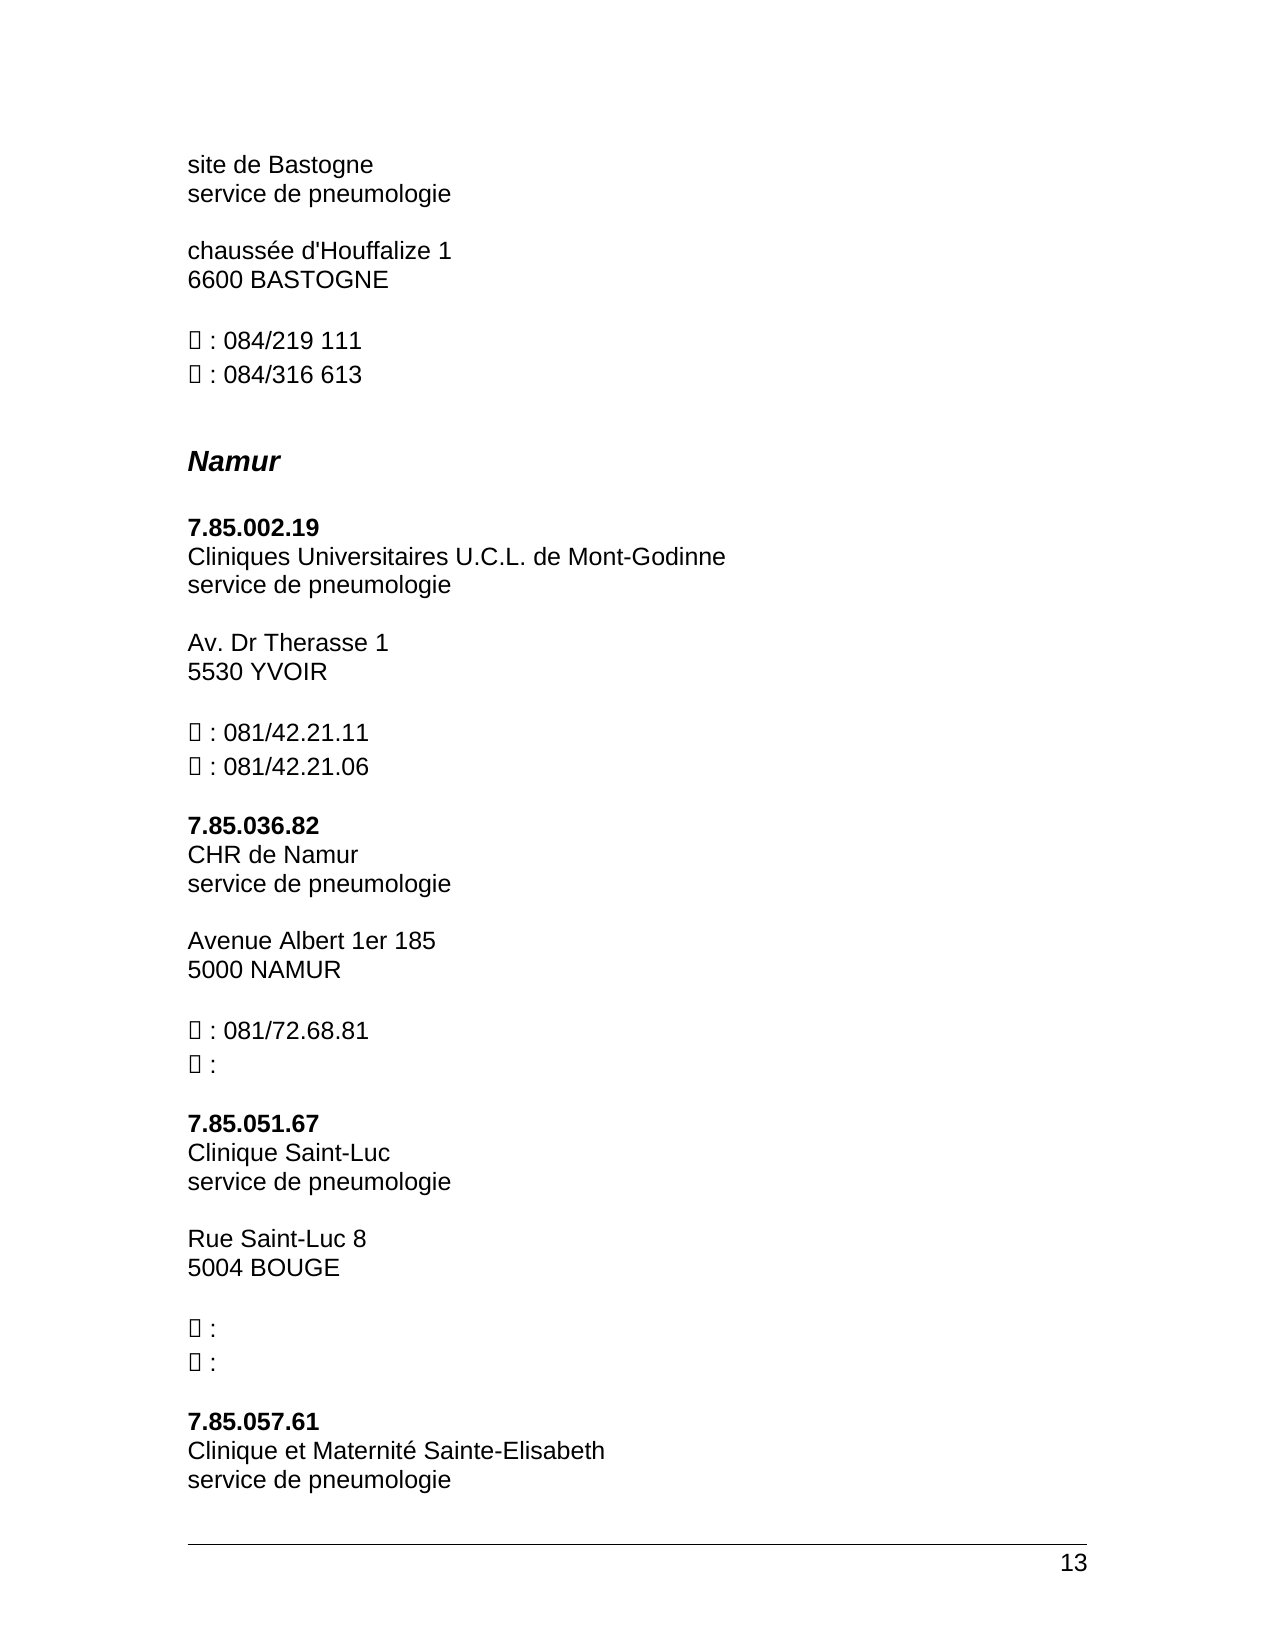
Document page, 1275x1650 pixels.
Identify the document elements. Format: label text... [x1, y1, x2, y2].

text chaussée d'Houffalize 1 [187, 236, 1087, 265]
text 7.85.002.19 [187, 513, 1087, 542]
text  : [187, 1310, 1087, 1344]
text 7.85.051.67 [187, 1109, 1087, 1138]
text service de pneumologie [187, 570, 1087, 599]
text  : [187, 1046, 1087, 1080]
text 6600 BASTOGNE [187, 265, 1087, 294]
text service de pneumologie [187, 1465, 1087, 1493]
text 5530 YVOIR [187, 657, 1087, 685]
text CHR de Namur [187, 840, 1087, 868]
text service de pneumologie [187, 868, 1087, 897]
text Clinique et Maternité Sainte-Elisabeth [187, 1436, 1087, 1465]
text 5004 BOUGE [187, 1253, 1087, 1282]
text 7.85.057.61 [187, 1407, 1087, 1436]
text  : 081/42.21.06 [187, 748, 1087, 782]
text service de pneumologie [187, 1167, 1087, 1195]
text  : 084/316 613 [187, 357, 1087, 391]
text Cliniques Universitaires U.C.L. de Mont-Godinne [187, 542, 1087, 570]
text site de Bastogne [187, 150, 1087, 179]
text 5000 NAMUR [187, 955, 1087, 983]
text 7.85.036.82 [187, 811, 1087, 840]
subtitle Namur [187, 444, 1087, 478]
text  : 081/72.68.81 [187, 1012, 1087, 1046]
text  : [187, 1344, 1087, 1378]
text  : 084/219 111 [187, 322, 1087, 357]
text service de pneumologie [187, 179, 1087, 207]
text Clinique Saint-Luc [187, 1138, 1087, 1167]
text  : 081/42.21.11 [187, 714, 1087, 748]
text Rue Saint-Luc 8 [187, 1224, 1087, 1253]
text Av. Dr Therasse 1 [187, 628, 1087, 657]
text Avenue Albert 1er 185 [187, 926, 1087, 955]
